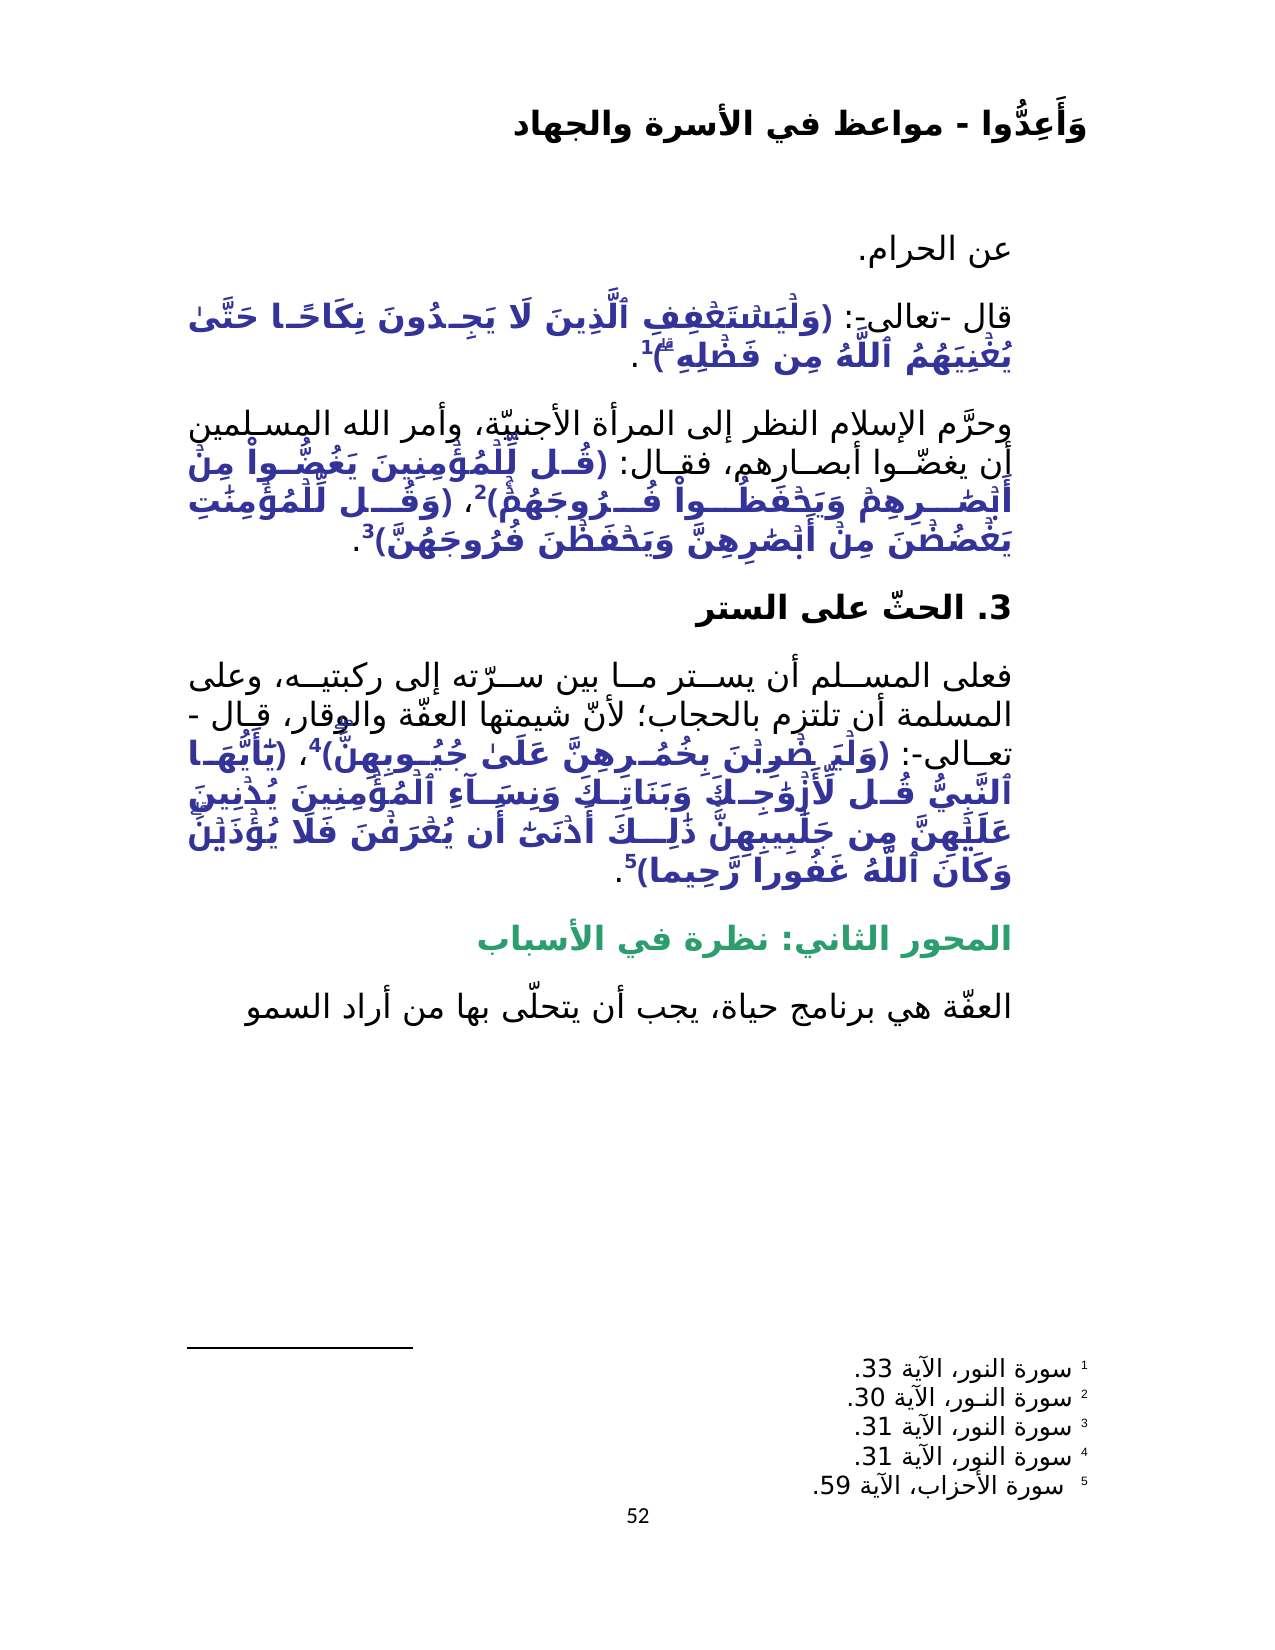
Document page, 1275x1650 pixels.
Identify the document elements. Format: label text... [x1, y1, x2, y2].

text عن الحرام. [187, 229, 1012, 268]
text العفّة هي برنامج حياة، يجب أن يتحلّى بها من أراد السمو [187, 987, 1012, 1026]
text قال -تعالى-: ﴿وَلۡيَسۡتَعۡفِفِ ٱلَّذِينَ لَا يَجِدُونَ نِكَاحًا حَتَّىٰ يُغۡنِيَهُمُ ٱللَّهُ مِن فَضۡلِهِۦۗ﴾. [187, 297, 1012, 375]
text وحرَّم الإسلام النظر إلى المرأة الأجنبيّة، وأمر الله المسلمين أن يغضّوا أبصارهم، فقال: ﴿قُل لِّلۡمُؤۡمِنِينَ يَغُضُّواْ مِنۡ أَبۡصَٰرِهِمۡ وَيَحۡفَظُواْ فُرُوجَهُمۡۚ﴾، ﴿وَقُل لِّلۡمُؤۡمِنَٰتِ يَغۡضُضۡنَ مِنۡ أَبۡصَٰرِهِنَّ وَيَحۡفَظۡنَ فُرُوجَهُنَّ﴾. [187, 404, 1012, 560]
text المحور الثاني: نظرة في الأسباب [187, 919, 1012, 958]
text 3. الحثّ على الستر [187, 589, 1012, 628]
text فعلى المسلم أن يستر ما بين سرّته إلى ركبتيه، وعلى المسلمة أن تلتزم بالحجاب؛ لأنّ شيمتها العفّة والوقار، قال -تعالى-: ﴿وَلۡيَضۡرِبۡنَ بِخُمُرِهِنَّ عَلَىٰ جُيُوبِهِنَّۖ﴾، ﴿يَٰٓأَيُّهَا ٱلنَّبِيُّ قُل لِّأَزۡوَٰجِكَ وَبَنَاتِكَ وَنِسَآءِ ٱلۡمُؤۡمِنِينَ يُدۡنِينَ عَلَيۡهِنَّ مِن جَلَٰبِيبِهِنَّۚ ذَٰلِكَ أَدۡنَىٰٓ أَن يُعۡرَفۡنَ فَلَا يُؤۡذَيۡنَۗ وَكَانَ ٱللَّهُ غَفُورا رَّحِيما﴾. [187, 657, 1012, 890]
